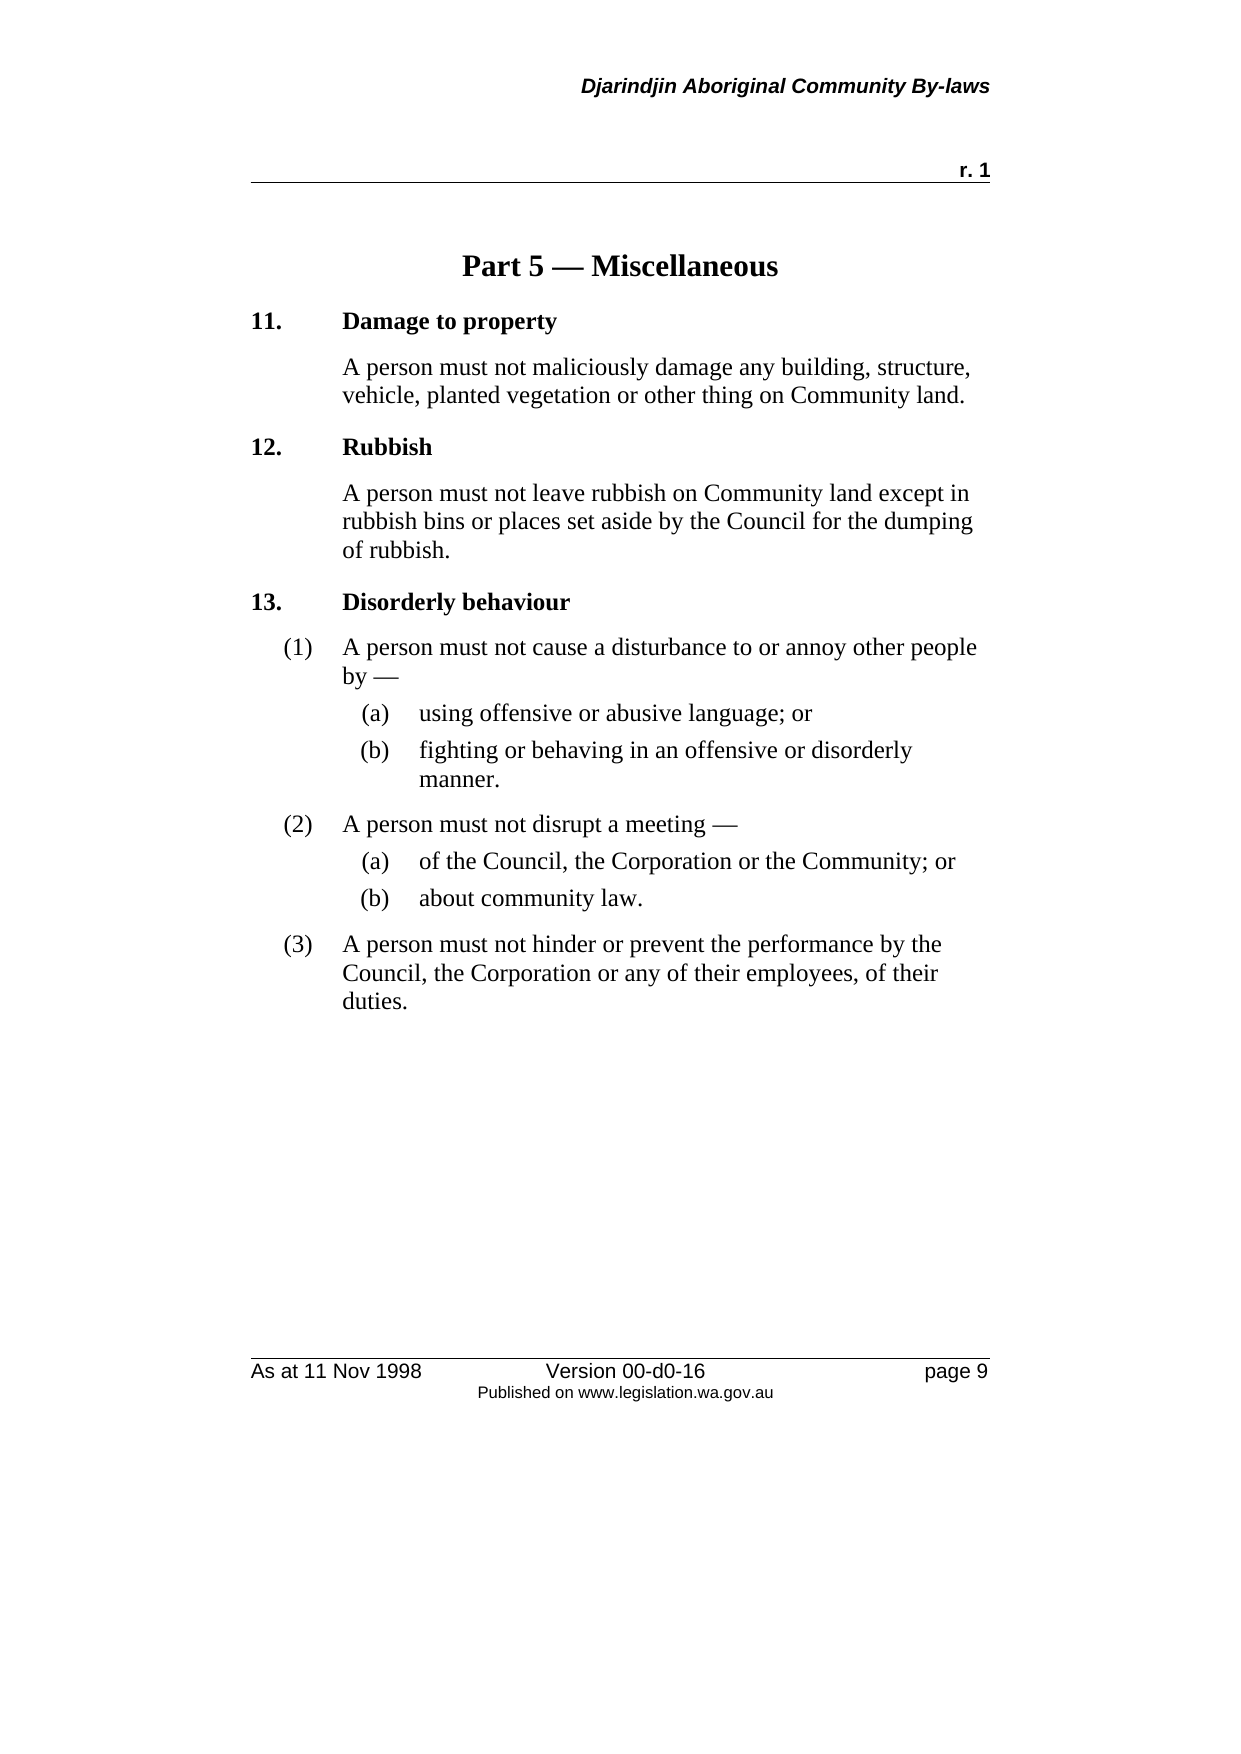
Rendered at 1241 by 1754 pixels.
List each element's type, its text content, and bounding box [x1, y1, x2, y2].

text A person must not leave rubbish on Community land except in rubbish bins or places set aside by the Council for the dumping of rubbish. [251, 478, 990, 564]
text (a) of the Council, the Corporation or the Community; or [251, 846, 990, 875]
text (3) A person must not hinder or prevent the performance by the Council, the Corporation or any of their employees, of their duties. [251, 929, 990, 1015]
subtitle 13. Disorderly behaviour [251, 587, 990, 616]
text (b) about community law. [251, 883, 990, 912]
text A person must not maliciously damage any building, structure, vehicle, planted vegetation or other thing on Community land. [251, 352, 990, 409]
text (2) A person must not disrupt a meeting — [251, 809, 990, 838]
text (1) A person must not cause a disturbance to or annoy other people by — [251, 632, 990, 690]
subtitle 12. Rubbish [251, 432, 990, 461]
text (b) fighting or behaving in an offensive or disorderly manner. [251, 735, 990, 793]
text (a) using offensive or abusive language; or [251, 698, 990, 727]
subtitle Part 5 — Miscellaneous [251, 247, 990, 283]
subtitle 11. Damage to property [251, 306, 990, 335]
